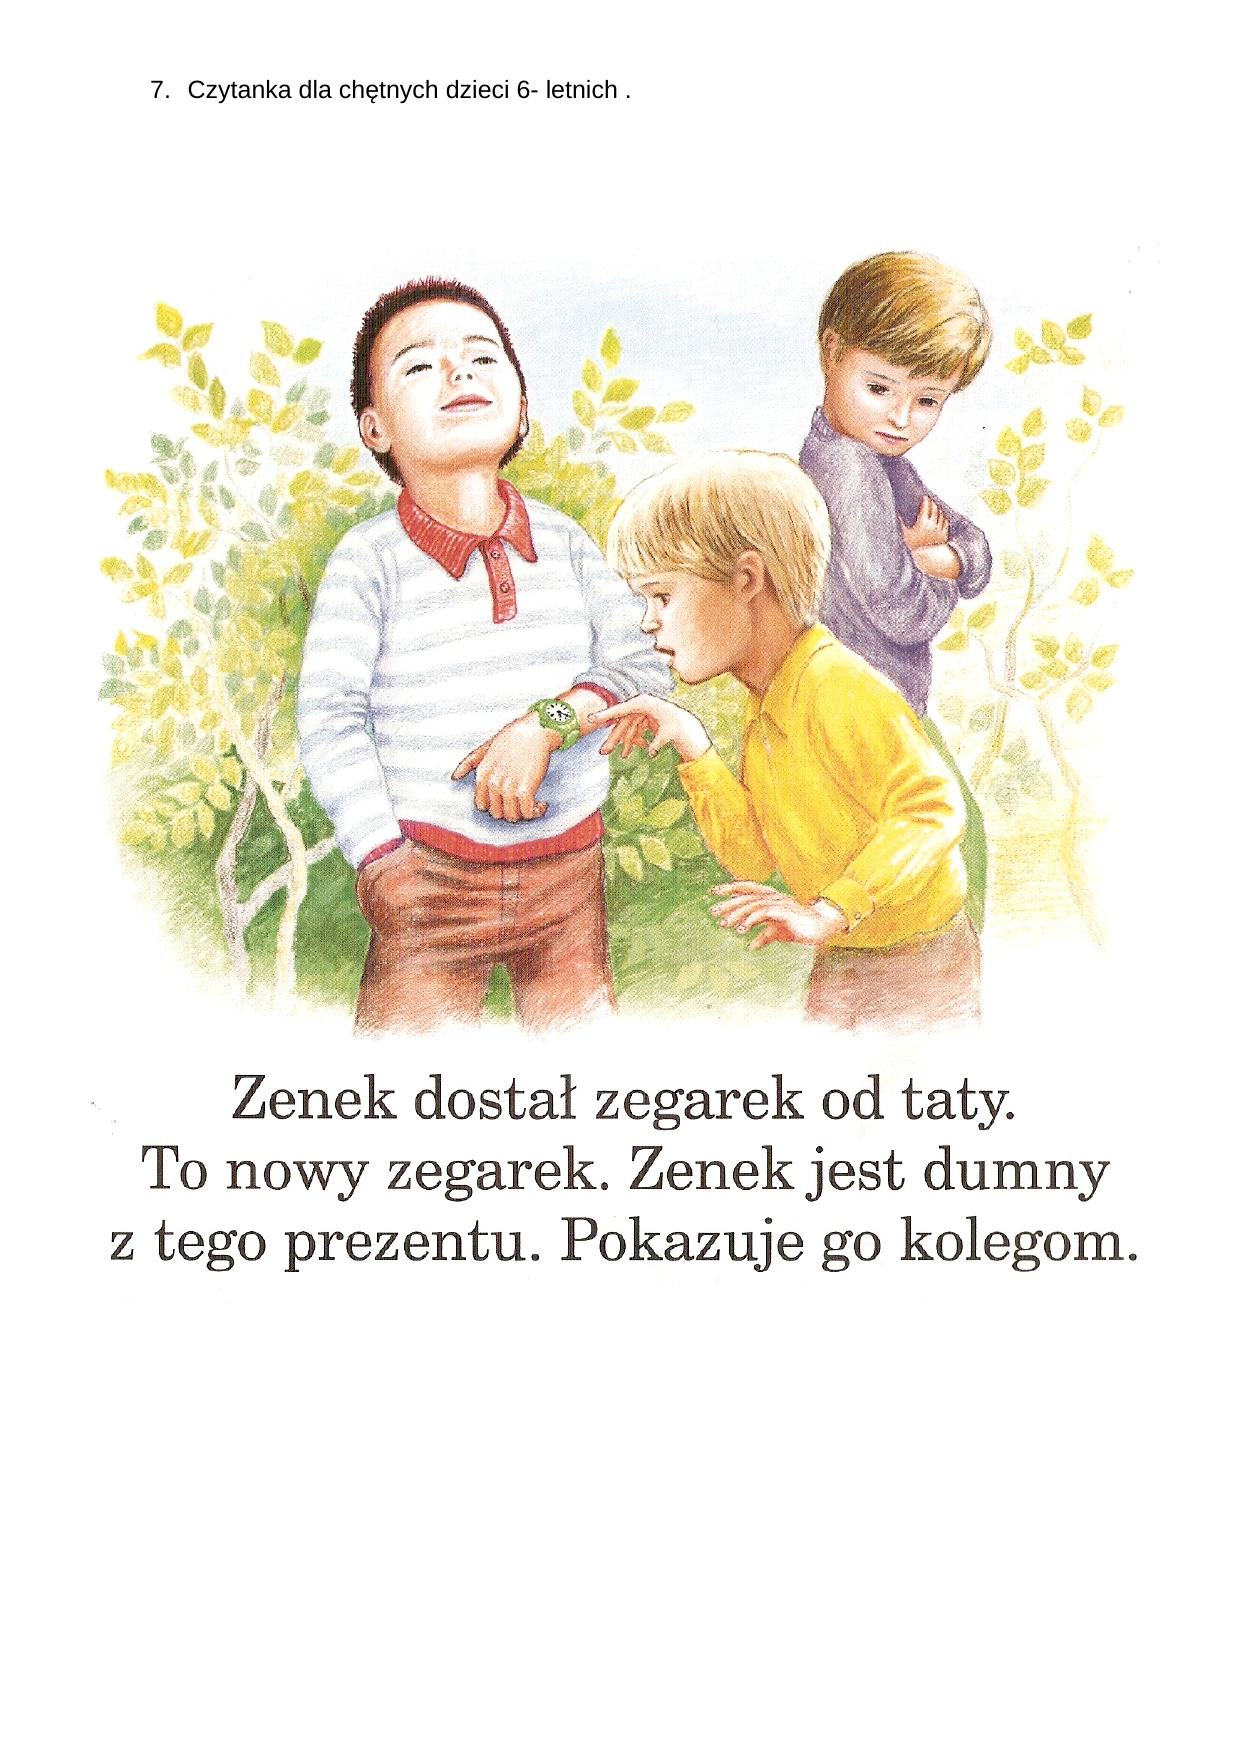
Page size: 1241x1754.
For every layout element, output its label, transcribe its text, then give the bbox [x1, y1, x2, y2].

picture [75, 182, 1164, 1307]
list Czytanka dla chętnych dzieci 6- letnich . [150, 75, 1165, 104]
